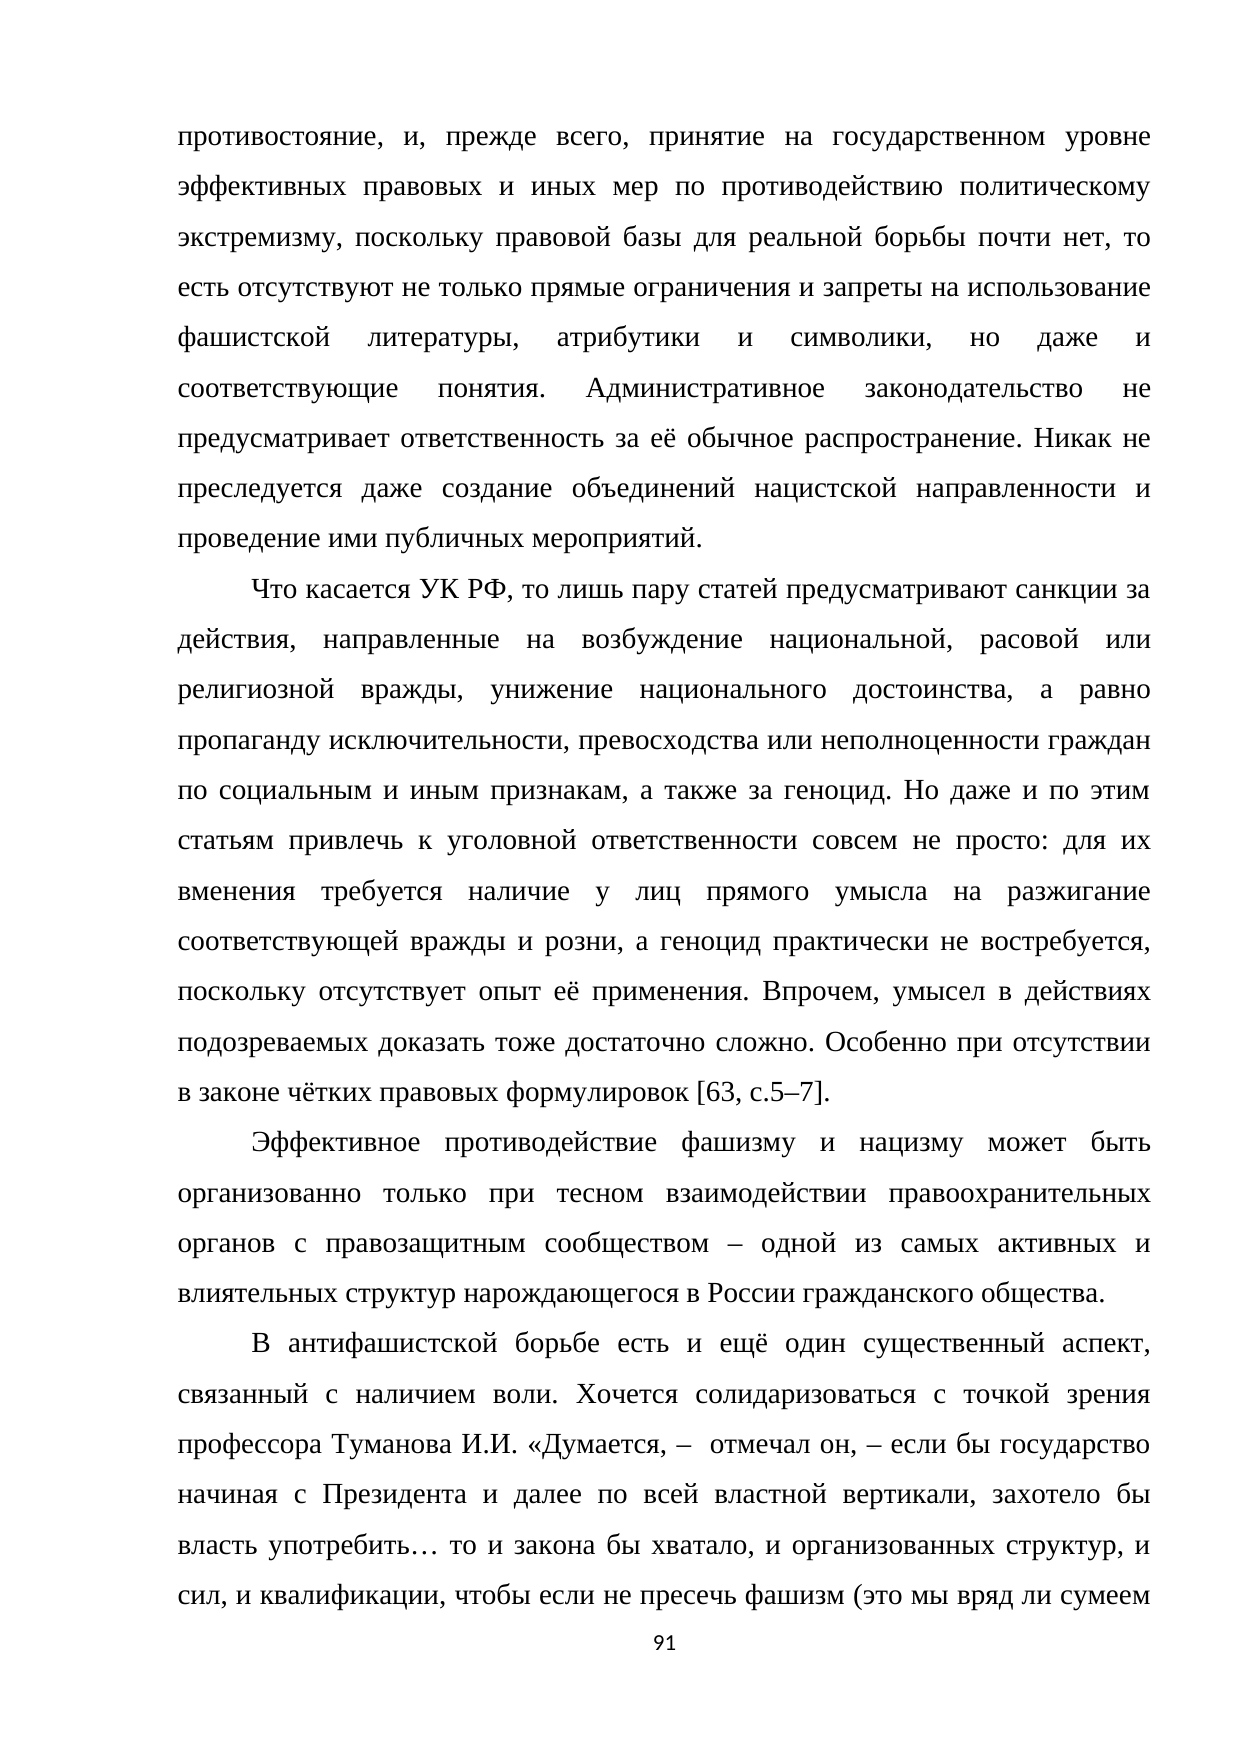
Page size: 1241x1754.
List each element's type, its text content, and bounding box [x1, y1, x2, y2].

text Эффективное противодействие фашизму и нацизму может быть организованно только при тесном взаимодействии правоохранительных органов с правозащитным сообществом – одной из самых активных и влиятельных структур нарождающегося в России гражданского общества. [177, 1124, 1152, 1309]
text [177, 118, 1152, 554]
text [177, 1326, 1152, 1611]
text Что касается УК РФ, то лишь пару статей предусматривают санкции за действия, направленные на возбуждение национальной, расовой или религиозной вражды, унижение национального достоинства, а равно пропаганду исключительности, превосходства или неполноценности граждан по социальным и иным признакам, а также за геноцид. Но даже и по этим статьям привлечь к уголовной ответственности совсем не просто: для их вменения требуется наличие у лиц прямого умысла на разжигание соответствующей вражды и розни, а геноцид практически не востребуется, поскольку отсутствует опыт её применения. Впрочем, умысел в действиях подозреваемых доказать тоже достаточно сложно. Особенно при отсутствии в законе чётких правовых формулировок [63, с.5–7]. [177, 571, 1152, 1108]
